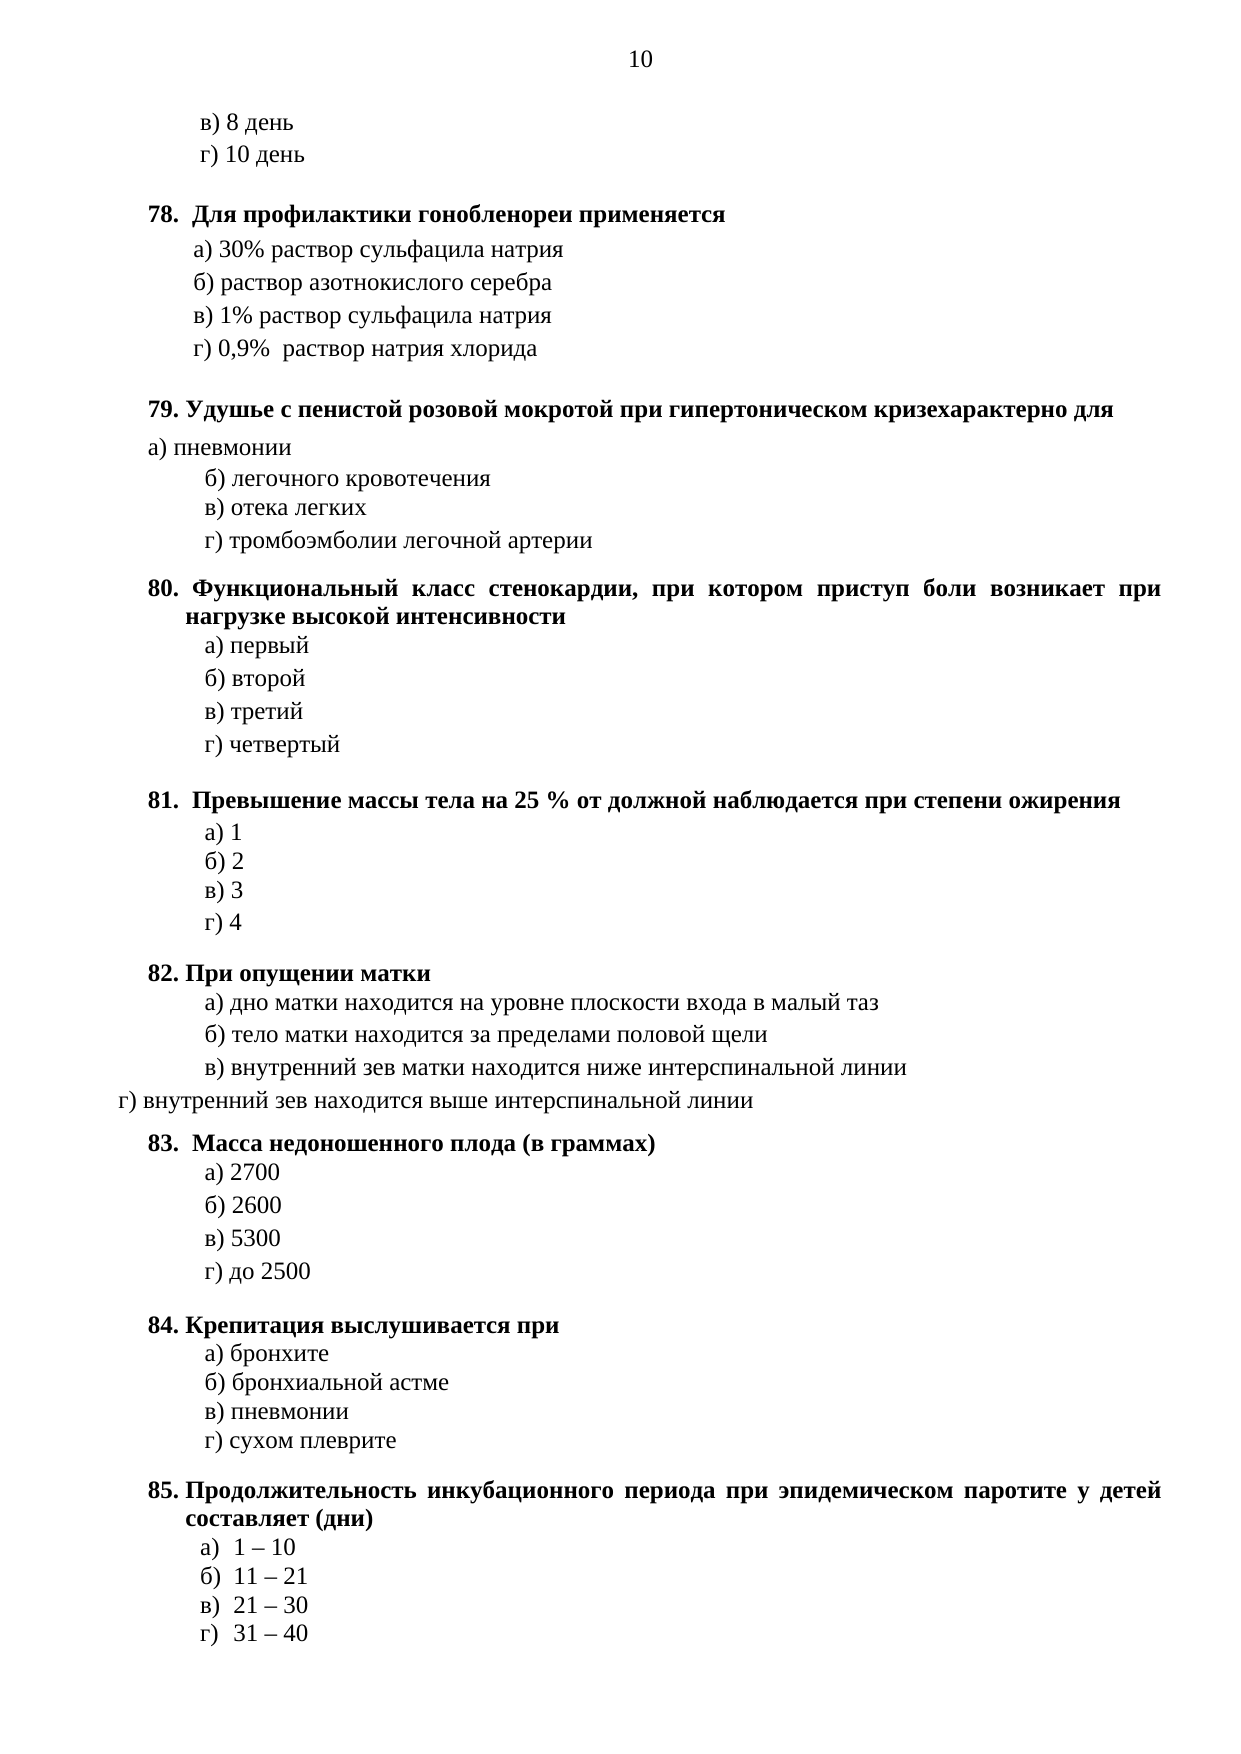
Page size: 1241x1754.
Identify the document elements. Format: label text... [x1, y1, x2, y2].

text б) бронхиальной астме [180, 1367, 1162, 1396]
list Масса недоношенного плода (в граммах) [148, 1128, 1162, 1157]
text б) тело матки находится за пределами половой щели [204, 1019, 1162, 1048]
text г) 0,9% раствор натрия хлорида [180, 333, 1162, 362]
text а) 2700 [204, 1157, 1162, 1186]
text в) отека легких [180, 496, 1162, 521]
text а) первый [180, 630, 1162, 659]
text а) 1 – 10 [200, 1532, 1162, 1561]
list Удушье с пенистой розовой мокротой при гипертоническом кризехарактерно для [148, 398, 1162, 423]
text в) пневмонии [180, 1396, 1162, 1425]
text в) внутренний зев матки находится ниже интерспинальной линии [204, 1052, 1162, 1081]
text а) 30% раствор сульфацила натрия [180, 234, 1162, 263]
text а) 1 [180, 820, 1162, 845]
list Превышение массы тела на 25 % от должной наблюдается при степени ожирения [148, 789, 1162, 814]
text в) 1% раствор сульфацила натрия [180, 300, 1162, 329]
text в) 5300 [204, 1223, 1162, 1252]
text г) 4 [180, 907, 1162, 936]
text а) дно матки находится на уровне плоскости входа в малый таз [204, 987, 1162, 1015]
text г) сухом плеврите [180, 1425, 1162, 1453]
text б) легочного кровотечения [180, 466, 1162, 491]
text в) 8 день [187, 107, 1162, 135]
list Функциональный класс стенокардии, при котором приступ боли возникает при нагрузке высокой интенсивности [148, 573, 1162, 630]
text г) 31 – 40 [200, 1618, 1162, 1647]
text г) внутренний зев находится выше интерспинальной линии [118, 1085, 1162, 1114]
text г) тромбоэмболии легочной артерии [180, 525, 1162, 553]
text б) 2600 [204, 1190, 1162, 1219]
text г) четвертый [180, 729, 1162, 758]
text г) 10 день [200, 139, 1162, 168]
text б) 11 – 21 [200, 1561, 1162, 1590]
text в) 21 – 30 [200, 1590, 1162, 1618]
text а) бронхите [180, 1338, 1162, 1367]
text б) второй [180, 663, 1162, 692]
text г) до 2500 [204, 1256, 1162, 1285]
text б) раствор азотнокислого серебра [180, 267, 1162, 296]
list При опущении матки [148, 958, 1162, 987]
text б) 2 [180, 849, 1162, 874]
list Крепитация выслушивается при [148, 1310, 1162, 1338]
text в) третий [180, 696, 1162, 725]
list Для профилактики гонобленореи применяется [148, 199, 1162, 228]
text в) 3 [180, 878, 1162, 903]
text а) пневмонии [148, 435, 1162, 460]
list Продолжительность инкубационного периода при эпидемическом паротите у детей составляет (дни) [148, 1475, 1162, 1532]
